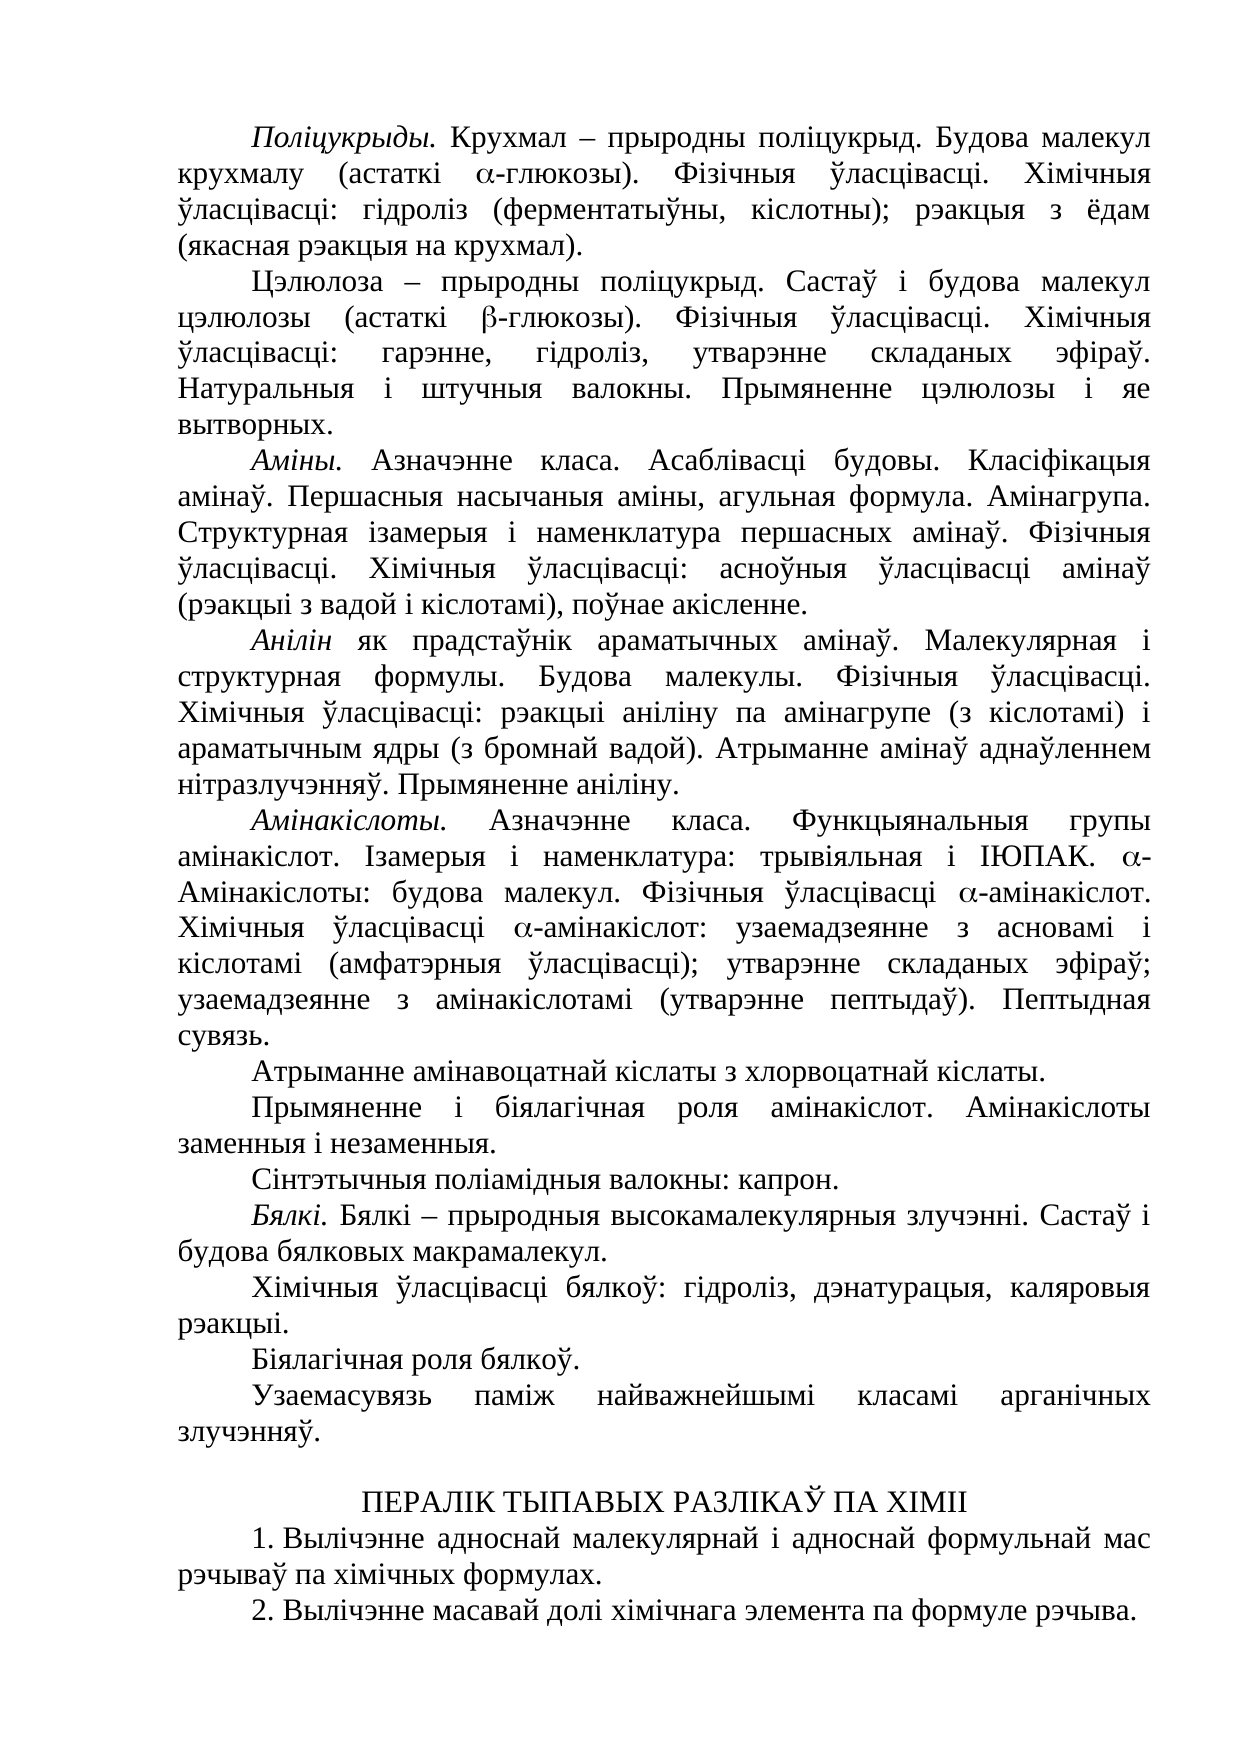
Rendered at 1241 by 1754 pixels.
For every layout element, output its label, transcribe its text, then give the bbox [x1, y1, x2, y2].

text Хімічныя ўласцівасці бялкоў: гідроліз, дэнатурацыя, каляровыя рэакцыі. [177, 1268, 1152, 1340]
text Узаемасувязь паміж найважнейшымі класамі арганічных злучэнняў. [177, 1376, 1152, 1448]
text Цэлюлоза – прыродны поліцукрыд. Састаў і будова малекул цэлюлозы (астаткі -глюкозы). Фізічныя ўласцівасці. Хімічныя ўласцівасці: гарэнне, гідроліз, утварэнне складаных эфіраў. Натуральныя і штучныя валокны. Прымяненне цэлюлозы і яе вытворных. [177, 262, 1152, 442]
text ПЕРАЛІК ТЫПАВЫХ РАЗЛІКАЎ ПА ХІМІІ [177, 1484, 1152, 1520]
text Поліцукрыды. Крухмал – прыродны поліцукрыд. Будова малекул крухмалу (астаткi -глюкозы). Фізічныя ўласцівасці. Хімічныя ўласцівасці: гідроліз (ферментатыўны, кіслотны); рэакцыя з ёдам (якасная рэакцыя на крухмал). [177, 118, 1152, 262]
text 2. Вылічэнне масавай долі хiмiчнага элемента па формуле рэчыва. [177, 1592, 1152, 1627]
text Амінакіслоты. Азначэнне класа. Функцыянальныя групы амінакіслот. Ізамерыя і наменклатура: трывіяльная і ІЮПАК. -Амінакіслоты: будова малекул. Фізічныя ўласцівасці -амінакіслот. Хімічныя ўласцівасці -амінакіслот: узаемадзеянне з асновамі і кіслотамі (амфатэрныя ўласцівасці); утварэнне складаных эфіраў; узаемадзеянне з амінакіслотамі (утварэнне пептыдаў). Пептыдная сувязь. [177, 801, 1152, 1052]
text Атрыманне амінавоцатнай кіслаты з хлорвоцатнай кіслаты. [177, 1052, 1152, 1088]
text Анілін як прадстаўнік араматычных амінаў. Малекулярная і структурная формулы. Будова малекулы. Фізічныя ўласцівасці. Хімічныя ўласцівасці: рэакцыі аніліну па амінагрупе (з кіслотамі) і араматычным ядры (з бромнай вадой). Атрыманне амінаў аднаўленнем нітразлучэнняў. Прымяненне аніліну. [177, 621, 1152, 801]
text Прымяненне і біялагічная роля амінакіслот. Амінакіслоты заменныя і незаменныя. [177, 1088, 1152, 1160]
text Сінтэтычныя поліамідныя валокны: капрон. [177, 1160, 1152, 1196]
text 1. Вылічэнне адноснай малекулярнай і адноснай формульнай мас рэчываў па хімічных формулах. [177, 1520, 1152, 1592]
text Бялкі. Бялкі – прыродныя высокамалекулярныя злучэнні. Састаў і будова бялковых макрамалекул. [177, 1196, 1152, 1268]
text Аміны. Азначэнне класа. Асаблівасці будовы. Класіфікацыя амінаў. Першасныя насычаныя аміны, агульная формула. Амінагрупа. Структурная ізамерыя і наменклатура першасных амінаў. Фізічныя ўласцівасці. Хімічныя ўласцівасці: асноўныя ўласцівасці амінаў (рэакцыі з вадой і кіслотамі), поўнае акісленне. [177, 442, 1152, 621]
text Біялагічная роля бялкоў. [177, 1340, 1152, 1376]
